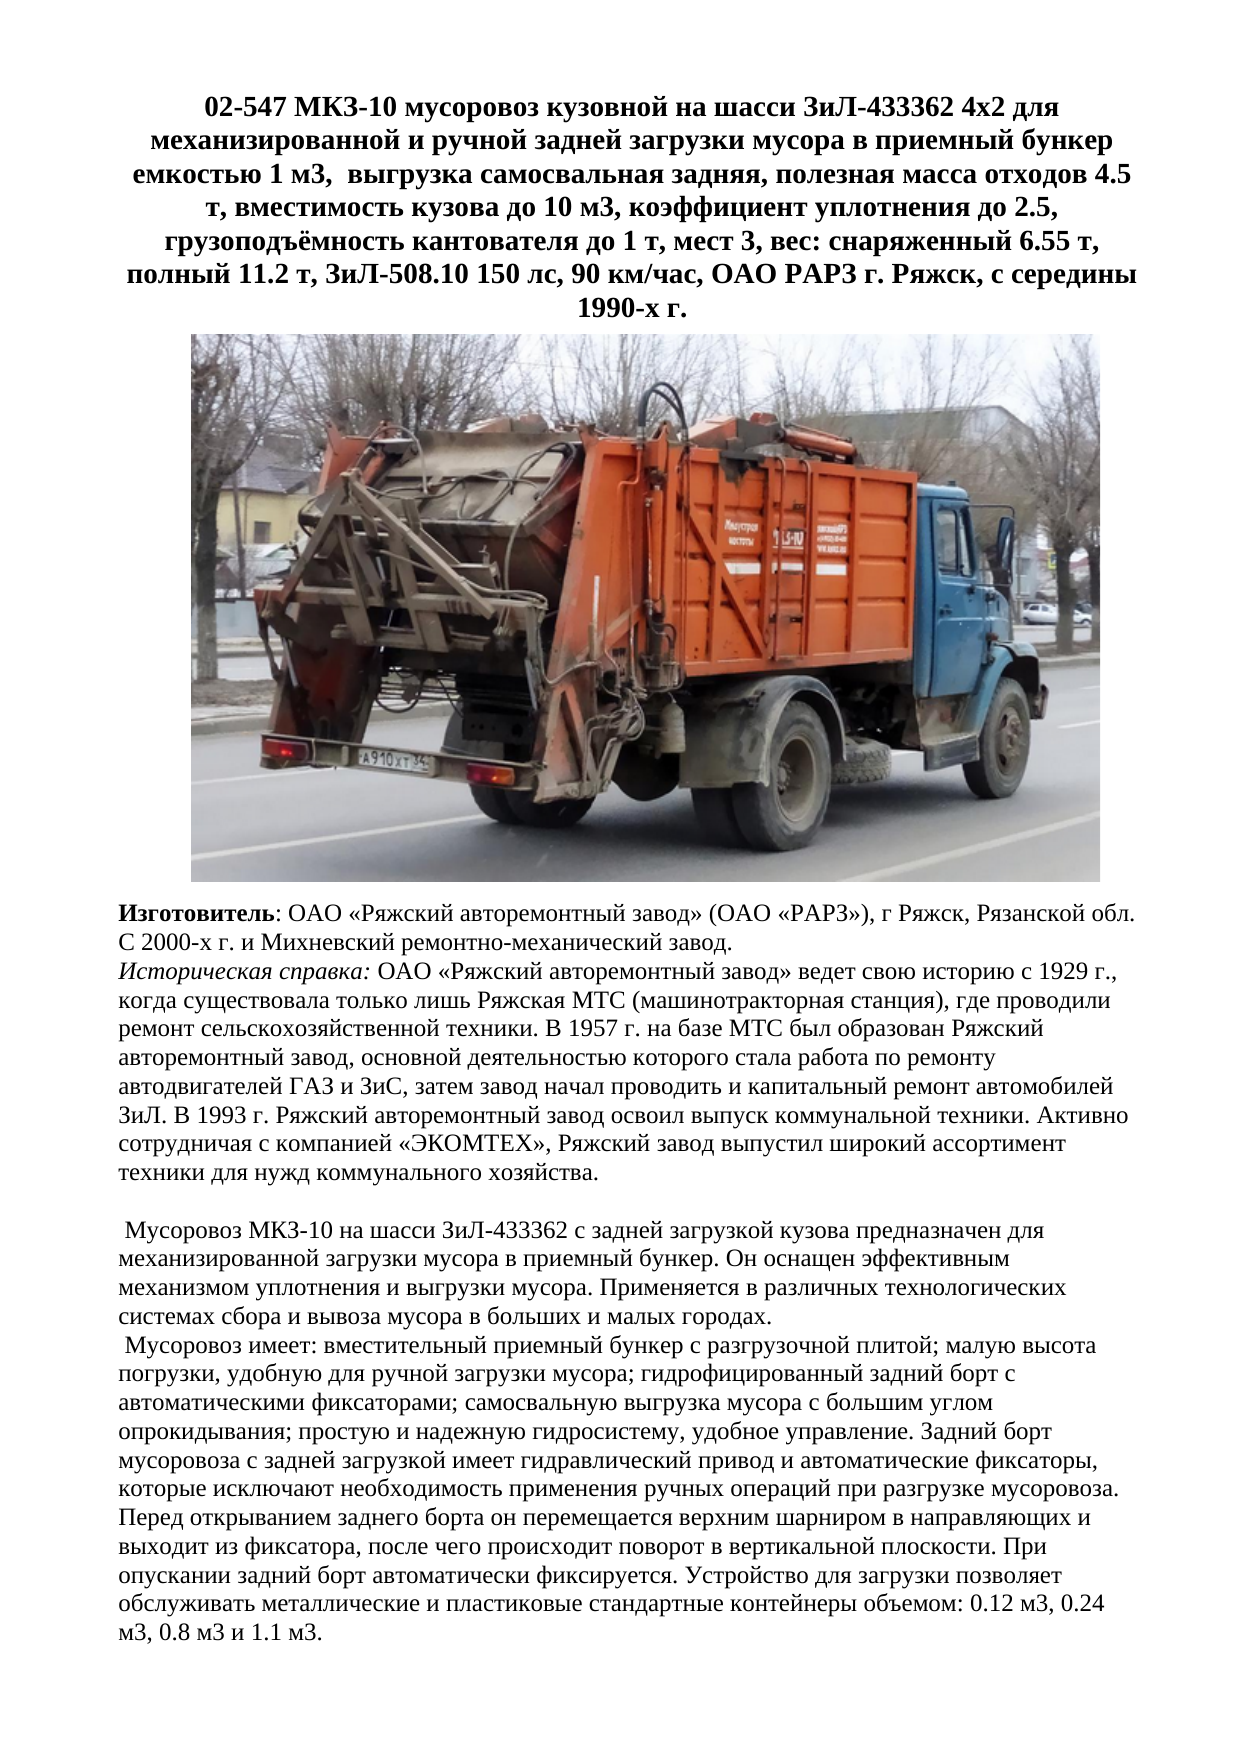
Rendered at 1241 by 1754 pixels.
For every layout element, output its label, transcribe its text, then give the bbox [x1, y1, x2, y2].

text Историческая справка: ОАО «Ряжский авторемонтный завод» ведет свою историю с 1929 г., когда существовала только лишь Ряжская МТС (машинотракторная станция), где проводили ремонт сельскохозяйственной техники. В 1957 г. на базе МТС был образован Ряжский авторемонтный завод, основной деятельностью которого стала работа по ремонту автодвигателей ГАЗ и ЗиС, затем завод начал проводить и капитальный ремонт автомобилей ЗиЛ. В 1993 г. Ряжский авторемонтный завод освоил выпуск коммунальной техники. Активно сотрудничая с компанией «ЭКОМТЕХ», Ряжский завод выпустил широкий ассортимент техники для нужд коммунального хозяйства. [118, 956, 1146, 1186]
text Изготовитель: ОАО «Ряжский авторемонтный завод» (ОАО «РАРЗ»), г Ряжск, Рязанской обл. С 2000-х г. и Михневский ремонтно-механический завод. [118, 898, 1146, 956]
text Мусоровоз МКЗ-10 на шасси ЗиЛ-433362 с задней загрузкой кузова предназначен для механизированной загрузки мусора в приемный бункер. Он оснащен эффективным механизмом уплотнения и выгрузки мусора. Применяется в различных технологических системах сбора и вывоза мусора в больших и малых городах. [118, 1215, 1146, 1330]
text Мусоровоз имеет: вместительный приемный бункер с разгрузочной плитой; малую высота погрузки, удобную для ручной загрузки мусора; гидрофицированный задний борт с автоматическими фиксаторами; самосвальную выгрузка мусора с большим углом опрокидывания; простую и надежную гидросистему, удобное управление. Задний борт мусоровоза с задней загрузкой имеет гидравлический привод и автоматические фиксаторы, которые исключают необходимость применения ручных операций при разгрузке мусоровоза. Перед открыванием заднего борта он перемещается верхним шарниром в направляющих и выходит из фиксатора, после чего происходит поворот в вертикальной плоскости. При опускании задний борт автоматически фиксируется. Устройство для загрузки позволяет обслуживать металлические и пластиковые стандартные контейнеры объемом: 0.12 м3, 0.24 м3, 0.8 м3 и 1.1 м3. [118, 1330, 1146, 1646]
picture [191, 334, 1101, 882]
text 02-547 МКЗ-10 мусоровоз кузовной на шасси ЗиЛ-433362 4х2 для механизированной и ручной задней загрузки мусора в приемный бункер емкостью 1 м3, выгрузка самосвальная задняя, полезная масса отходов 4.5 т, вместимость кузова до 10 м3, коэффициент уплотнения до 2.5, грузоподъёмность кантователя до 1 т, мест 3, вес: снаряженный 6.55 т, полный 11.2 т, ЗиЛ-508.10 150 лс, 90 км/час, ОАО РАРЗ г. Ряжск, с середины 1990-х г. [118, 89, 1146, 323]
